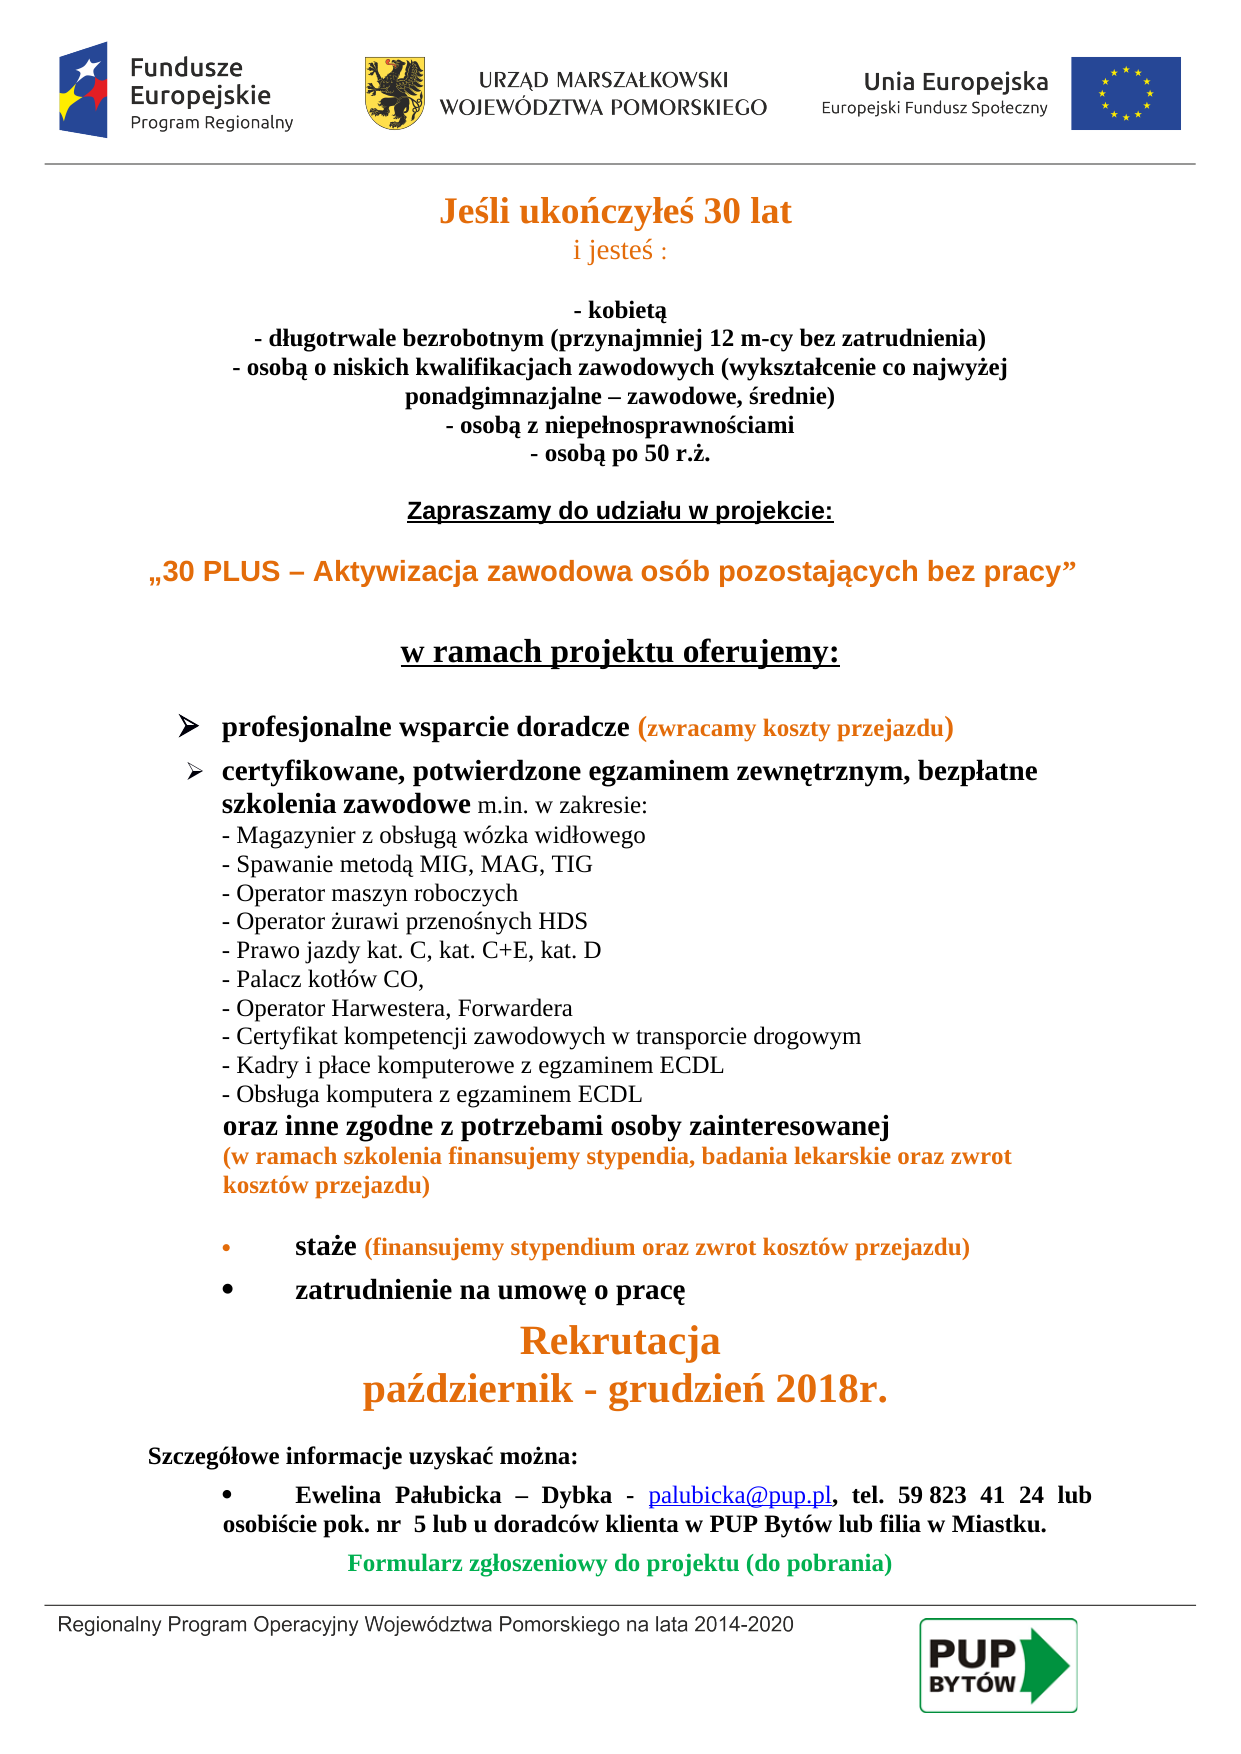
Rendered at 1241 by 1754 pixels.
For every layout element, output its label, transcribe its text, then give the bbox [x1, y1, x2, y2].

list profesjonalne wsparcie doradcze (zwracamy koszty przejazdu) [177, 709, 1092, 743]
text Formularz zgłoszeniowy do projektu (do pobrania) [148, 1548, 1092, 1577]
text Szczegółowe informacje uzyskać można: [148, 1441, 1092, 1469]
list zatrudnienie na umowę o pracę [223, 1272, 1092, 1305]
text Jeśli ukończyłeś 30 lat i jesteś : [148, 189, 1092, 266]
list Ewelina Pałubicka – Dybka - palubicka@pup.pl, tel. 59 823 41 24 lub osobiście pok. nr 5 lub u doradców klienta w PUP Bytów lub filia w Miastku. [223, 1480, 1092, 1537]
picture [44, 41, 1196, 165]
picture [44, 1604, 1197, 1713]
text Rekrutacja październik - grudzień 2018r. [148, 1316, 1092, 1412]
text - kobietą - długotrwale bezrobotnym (przynajmniej 12 m-cy bez zatrudnienia) - osobą o niskich kwalifikacjach zawodowych (wykształcenie co najwyżej ponadgimnazjalne – zawodowe, średnie) - osobą z niepełnosprawnościami - osobą po 50 r.ż. [148, 295, 1092, 467]
list oraz inne zgodne z potrzebami osoby zainteresowanej [223, 1108, 1092, 1141]
list staże (finansujemy stypendium oraz zwrot kosztów przejazdu) [223, 1228, 1092, 1261]
list (w ramach szkolenia finansujemy stypendia, badania lekarskie oraz zwrot kosztów przejazdu) [223, 1141, 1092, 1199]
text w ramach projektu oferujemy: [148, 631, 1092, 698]
text „30 PLUS – Aktywizacja zawodowa osób pozostających bez pracy” [148, 554, 1092, 587]
list certyfikowane, potwierdzone egzaminem zewnętrznym, bezpłatne szkolenia zawodowe m.in. w zakresie: - Magazynier z obsługą wózka widłowego - Spawanie metodą MIG, MAG, TIG - Operator maszyn roboczych - Operator żurawi przenośnych HDS - Prawo jazdy kat. C, kat. C+E, kat. D - Palacz kotłów CO, - Operator Harwestera, Forwardera - Certyfikat kompetencji zawodowych w transporcie drogowym - Kadry i płace komputerowe z egzaminem ECDL - Obsługa komputera z egzaminem ECDL [185, 753, 1092, 1108]
text Zapraszamy do udziału w projekcie: [148, 496, 1092, 525]
